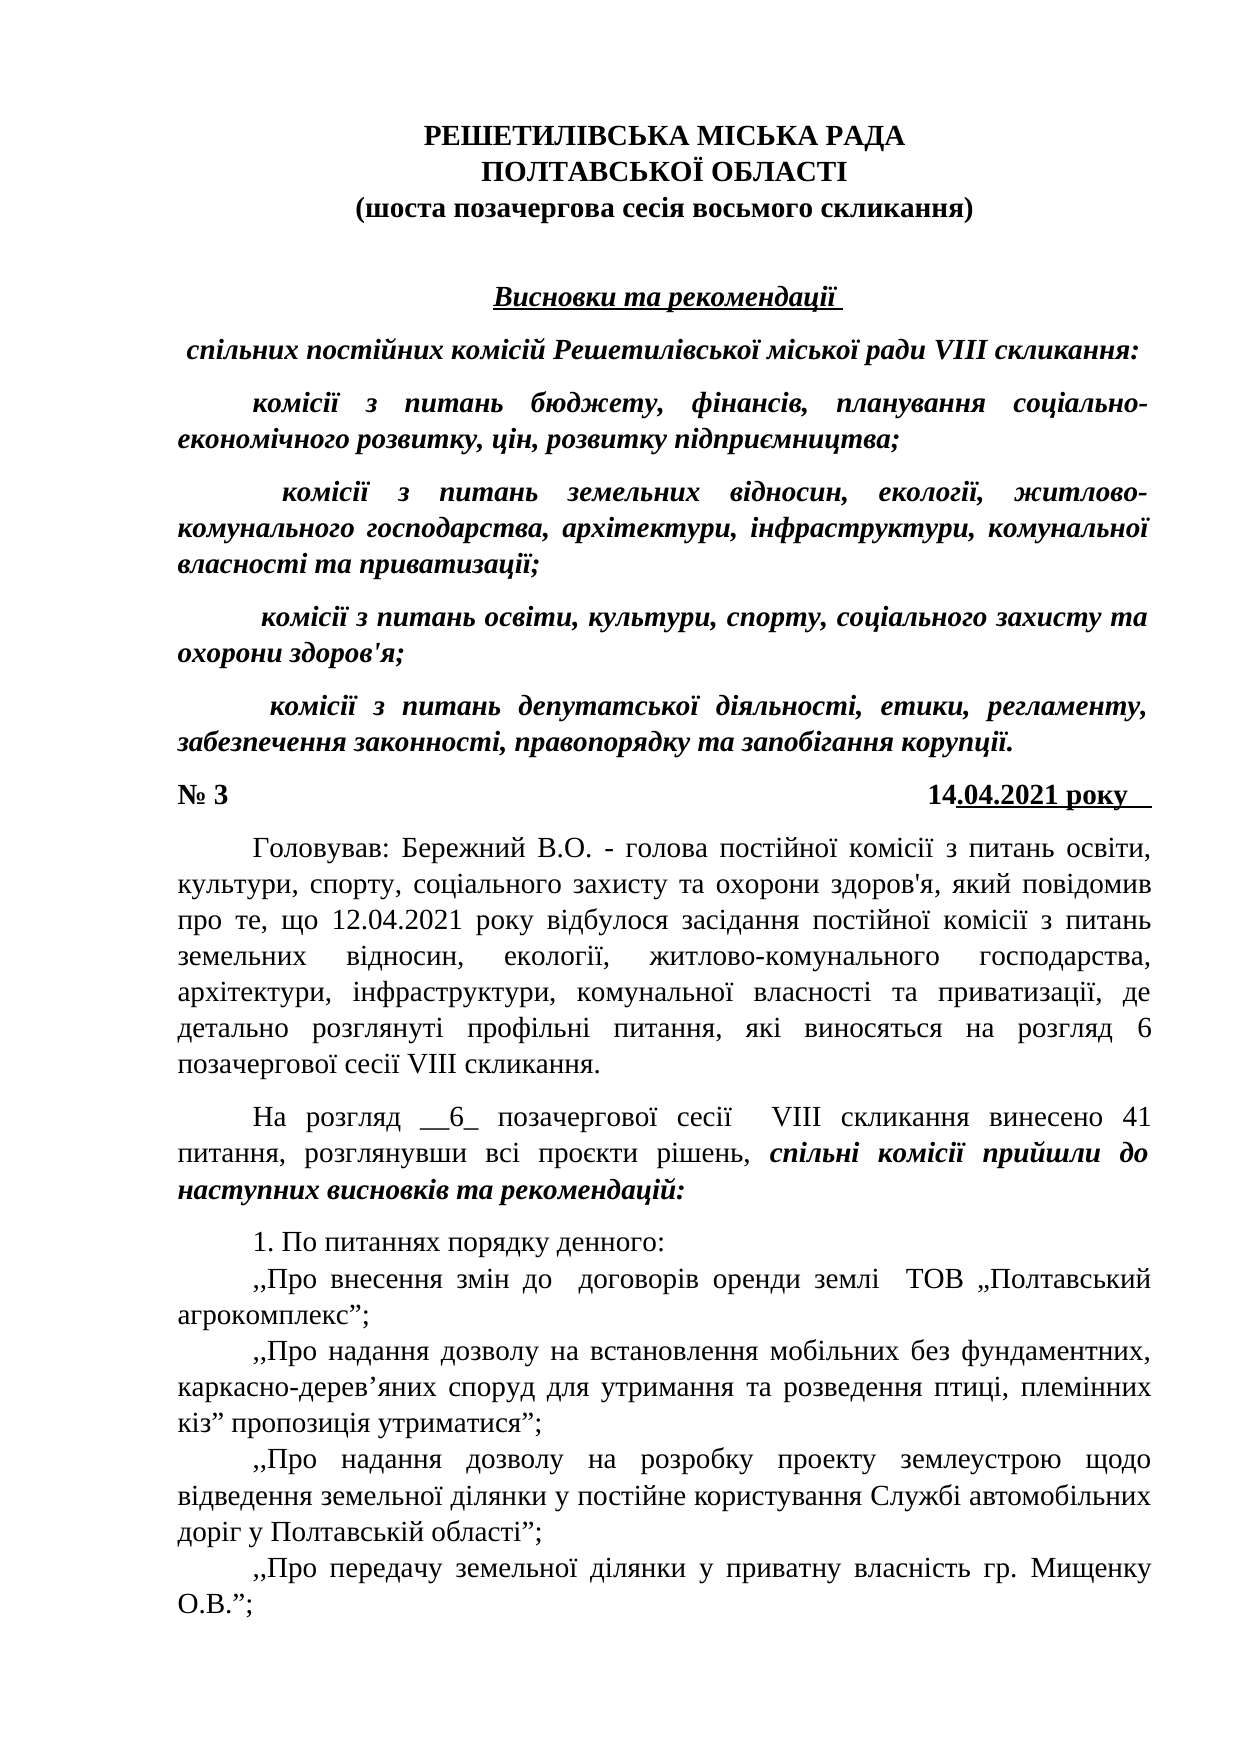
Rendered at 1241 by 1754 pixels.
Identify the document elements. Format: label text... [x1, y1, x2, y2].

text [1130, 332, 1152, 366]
text комісії з питань земельних відносин, екології, житлово-комунального господарства, архітектури, інфраструктури, комунальної власності та приватизації; [177, 474, 1152, 580]
text комісії з питань освіти, культури, спорту, соціального захисту та охорони здоров'я; [177, 599, 1152, 669]
text ,,Про передачу земельної ділянки у приватну власність гр. Мищенку О.В.”; [177, 1550, 1152, 1619]
text ,,Про надання дозволу на встановлення мобільних без фундаментних, каркасно-дерев’яних споруд для утримання та розведення птиці, племінних кіз” пропозиція утриматися”; [177, 1403, 1152, 1439]
text комісії з питань бюджету, фінансів, планування соціально-економічного розвитку, цін, розвитку підприємництва; [177, 385, 1152, 455]
text ПОЛТАВСЬКОЇ ОБЛАСТІ [177, 154, 1152, 188]
text ,,Про внесення змін до договорів оренди землі ТОВ „Полтавський агрокомплекс”; [177, 1261, 1152, 1330]
text Висновки та рекомендації [177, 279, 1152, 313]
text № 3 14.04.2021 року [177, 777, 1152, 811]
text Головував: Бережний В.О. - голова постійної комісії з питань освіти, культури, спорту, соціального захисту та охорони здоров'я, який повідомив про те, що 12.04.2021 року відбулося засідання постійної комісії з питань земельних відносин, екології, житлово-комунального господарства, архітектури, інфраструктури, комунальної власності та приватизації, де детально розглянуті профільні питання, які виносяться на розгляд 6 позачергової сесії VIII скликання. [177, 830, 1152, 902]
text На розгляд __6_ позачергової сесії VIII скликання винесено 41 питання, розглянувши всі проєкти рішень, спільні комісії прийшли до наступних висновків та рекомендацій: [177, 1099, 1152, 1205]
text (шоста позачергова сесія восьмого скликання) [177, 190, 1152, 224]
text Головував: Бережний В.О. - голова постійної комісії з питань освіти, культури, спорту, соціального захисту та охорони здоров'я, який повідомив про те, що 12.04.2021 року відбулося засідання постійної комісії з питань земельних відносин, екології, житлово-комунального господарства, архітектури, інфраструктури, комунальної власності та приватизації, де детально розглянуті профільні питання, які виносяться на розгляд 6 позачергової сесії VIII скликання. [177, 1044, 1152, 1080]
text ,,Про надання дозволу на розробку проекту землеустрою щодо відведення земельної ділянки у постійне користування Службі автомобільних доріг у Полтавській області”; [177, 1441, 1152, 1547]
text комісії з питань депутатської діяльності, етики, регламенту, забезпечення законності, правопорядку та запобігання корупції. [177, 688, 1152, 758]
title РЕШЕТИЛІВСЬКА МІСЬКА РАДА [177, 118, 1152, 152]
text 1. По питаннях порядку денного: [177, 1224, 1152, 1258]
text спільних постійних комісій Решетилівської міської ради VIII скликання: [177, 332, 934, 366]
